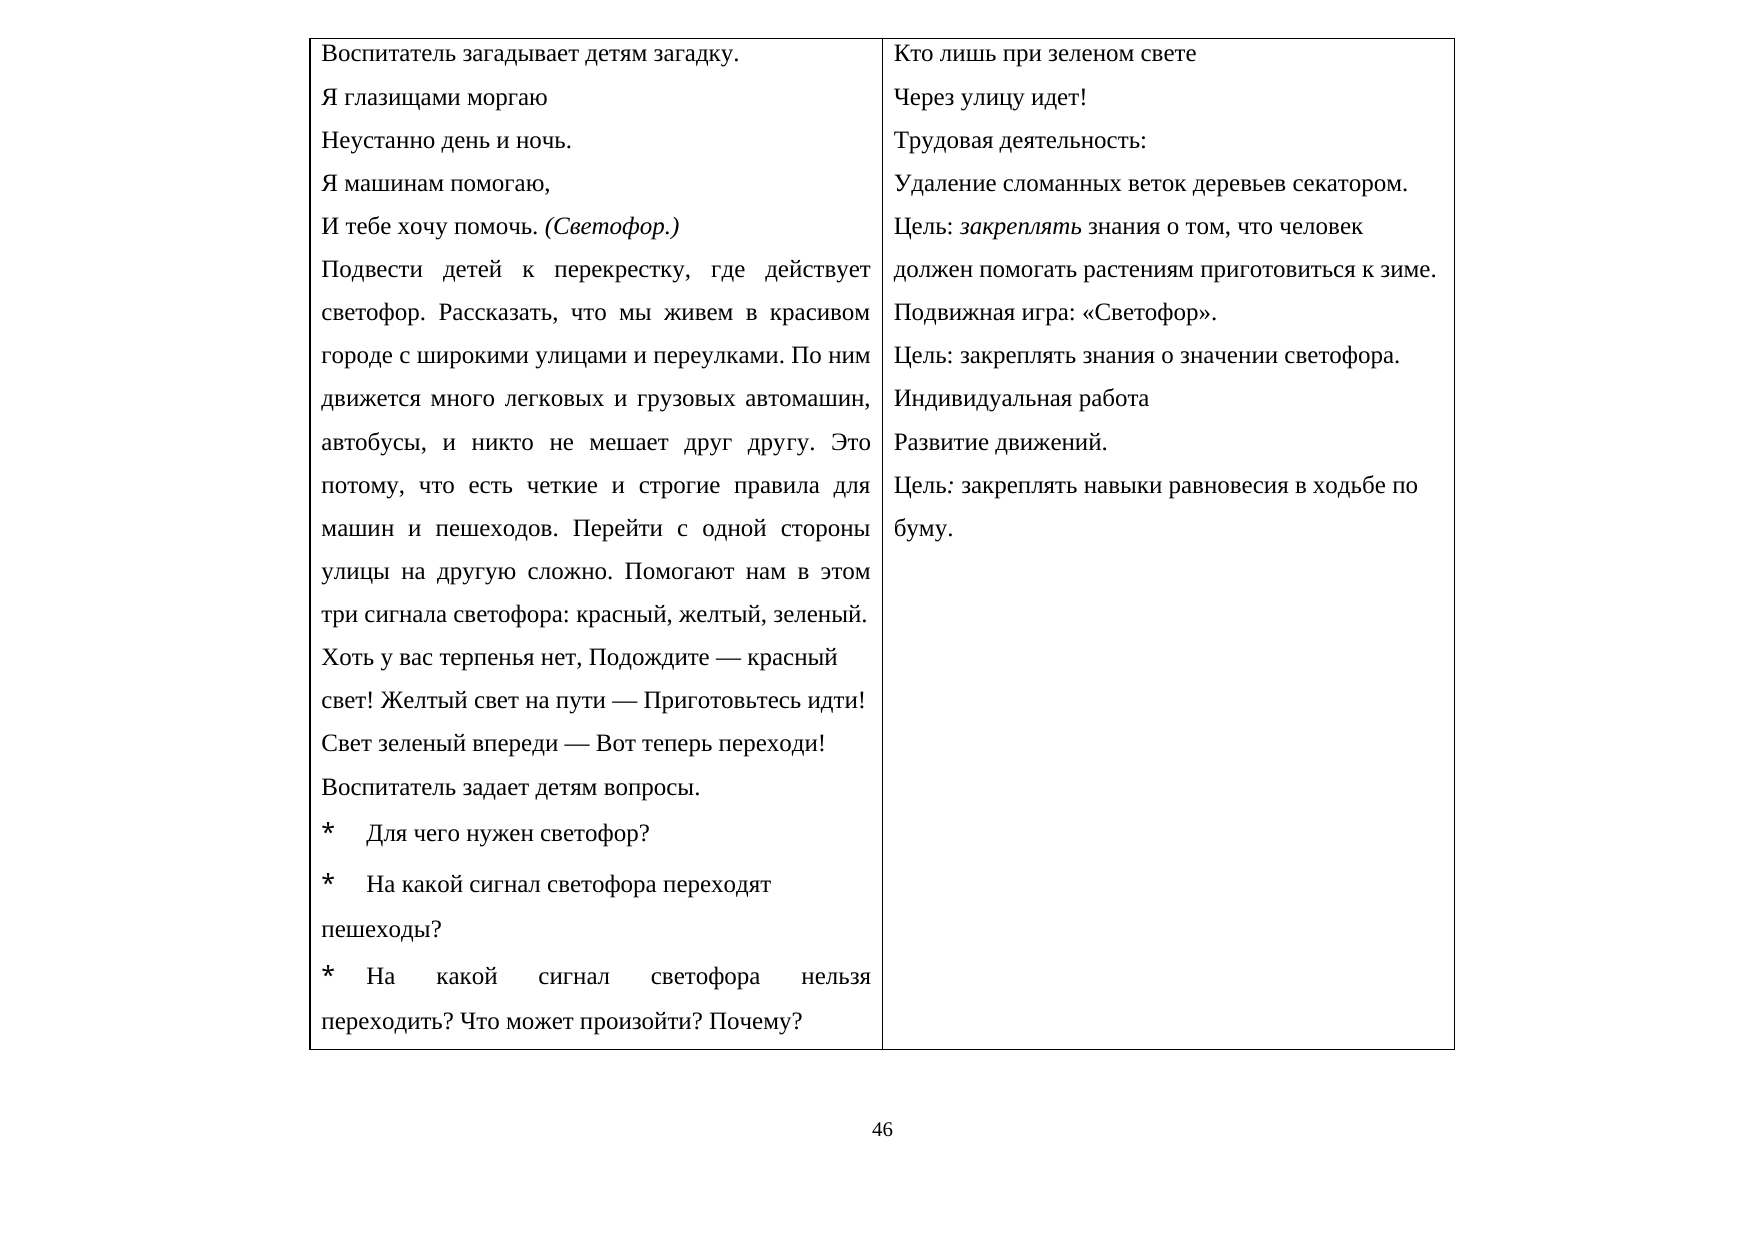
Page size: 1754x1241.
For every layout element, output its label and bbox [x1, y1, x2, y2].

table_cell [883, 39, 1454, 1049]
table_cell [311, 39, 882, 1049]
